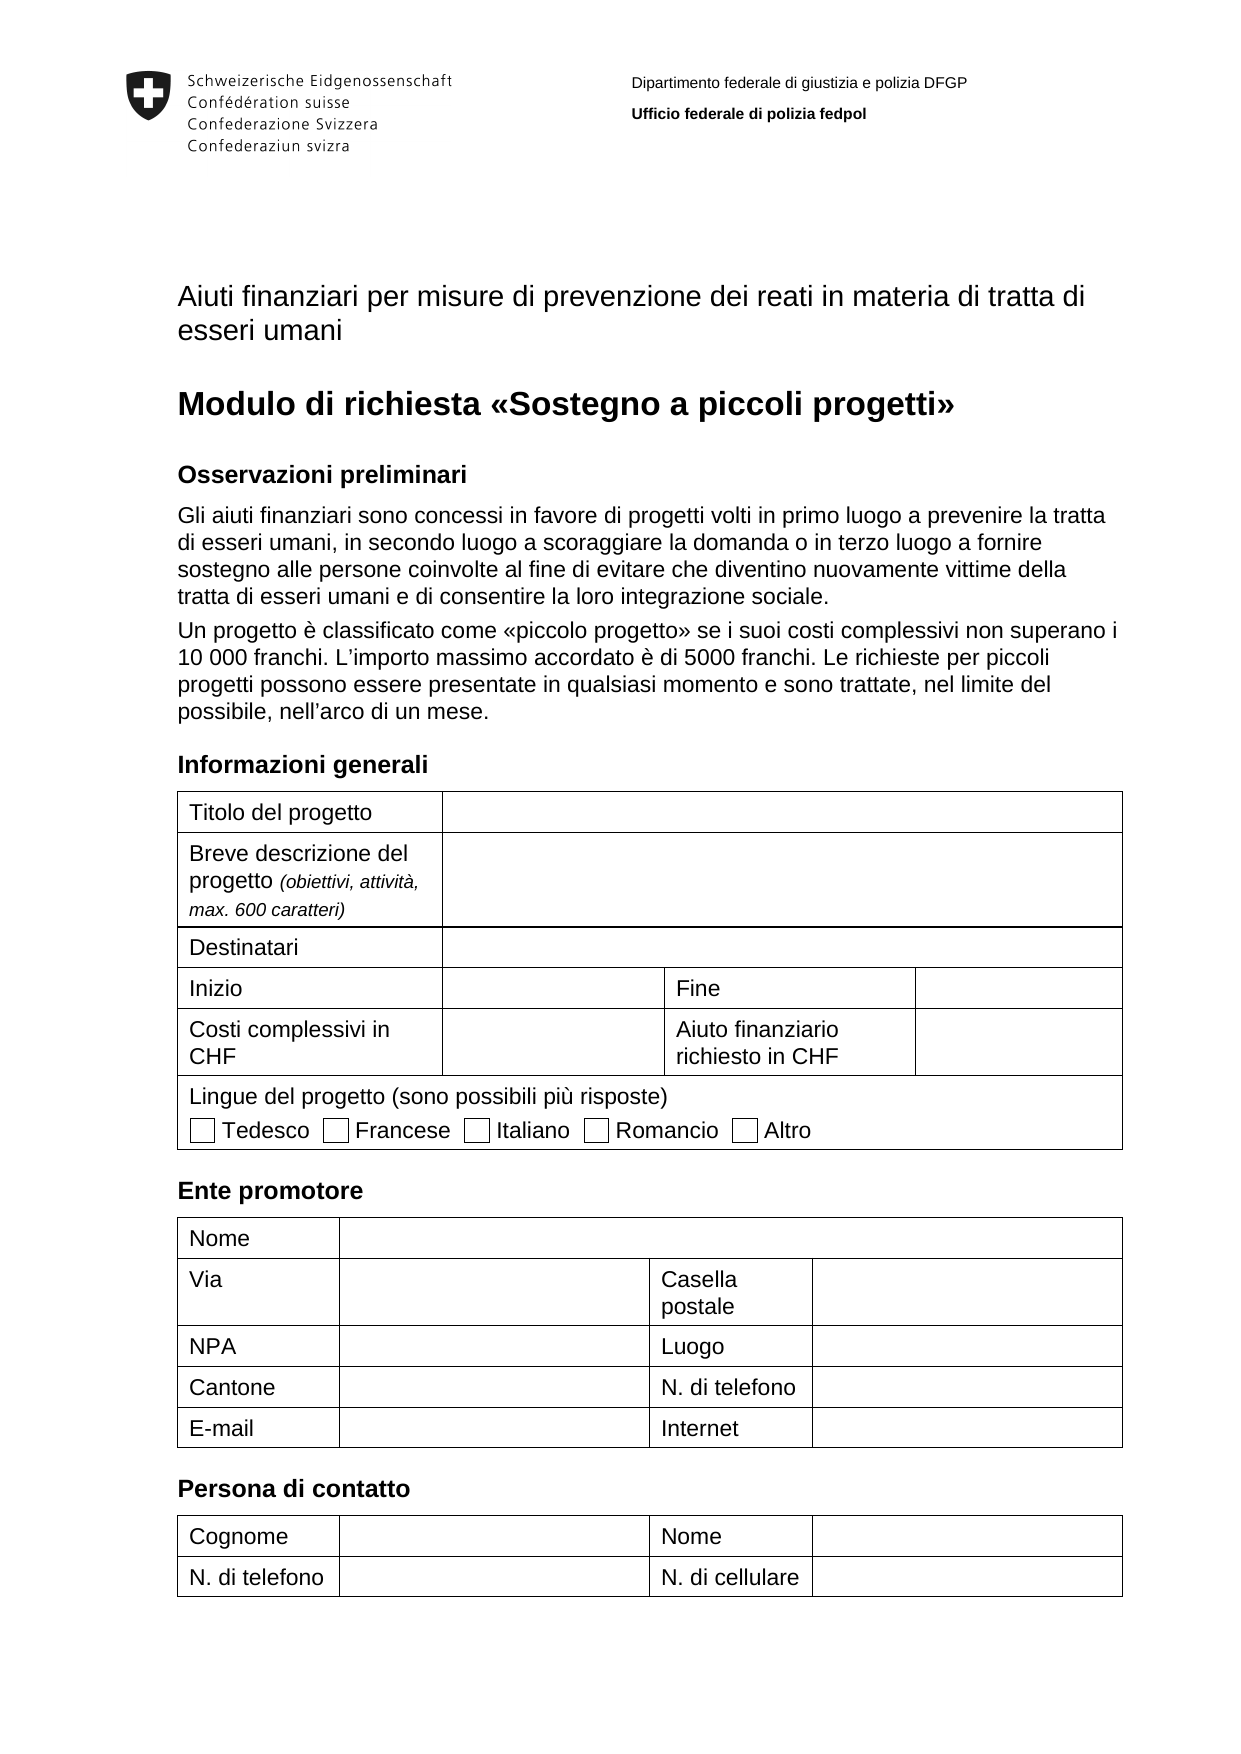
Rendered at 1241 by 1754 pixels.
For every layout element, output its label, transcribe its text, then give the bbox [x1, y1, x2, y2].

table_cell Casella postale [650, 1259, 812, 1325]
table_cell Internet [650, 1408, 812, 1447]
table_cell [443, 1009, 664, 1075]
table_cell [813, 1367, 1122, 1407]
table_cell Lingue del progetto (sono possibili più risposte) Tedesco Francese Italiano Romancio Altro [178, 1076, 1122, 1149]
table_cell [340, 1326, 649, 1366]
picture [126, 70, 452, 177]
table_header Cognome [178, 1516, 339, 1556]
table_header Nome [650, 1516, 812, 1556]
text Persona di contatto [177, 1473, 1122, 1502]
table_header [340, 1218, 1122, 1258]
text Modulo di richiesta «Sostegno a piccoli progetti» [177, 384, 1122, 422]
text Informazioni generali [177, 749, 1122, 778]
table_cell N. di telefono [650, 1367, 812, 1407]
table_cell [813, 1259, 1122, 1325]
table_cell [340, 1557, 649, 1596]
table_cell [916, 968, 1122, 1008]
table_header Titolo del progetto [178, 792, 442, 832]
table_cell Via [178, 1259, 339, 1325]
table_cell [340, 1259, 649, 1325]
table_header [340, 1516, 649, 1556]
table_cell N. di telefono [178, 1557, 339, 1596]
text Ente promotore [177, 1175, 1122, 1204]
text Aiuti finanziari per misure di prevenzione dei reati in materia di tratta di esseri umani [177, 279, 1122, 346]
table_cell [340, 1367, 649, 1407]
table_cell N. di cellulare [650, 1557, 812, 1596]
table_cell [916, 1009, 1122, 1075]
text Gli aiuti finanziari sono concessi in favore di progetti volti in primo luogo a prevenire la tratta di esseri umani, in secondo luogo a scoraggiare la domanda o in terzo luogo a fornire sostegno alle persone coinvolte al fine di evitare che diventino nuovamente vittime della tratta di esseri umani e di consentire la loro integrazione sociale. [177, 501, 1122, 610]
table_cell [443, 928, 1122, 967]
table_cell [443, 968, 664, 1008]
table_cell Destinatari [178, 928, 442, 967]
table_cell E-mail [178, 1408, 339, 1447]
table_cell Inizio [178, 968, 442, 1008]
table_cell NPA [178, 1326, 339, 1366]
table_cell [813, 1408, 1122, 1447]
table_cell Cantone [178, 1367, 339, 1407]
table_header Nome [178, 1218, 339, 1258]
table_cell Breve descrizione del progetto (obiettivi, attività, max. 600 caratteri) [178, 833, 442, 926]
table_cell Luogo [650, 1326, 812, 1366]
text Osservazioni preliminari [177, 460, 1122, 489]
table_cell [443, 833, 1122, 926]
table_header [813, 1516, 1122, 1556]
table_cell [340, 1408, 649, 1447]
table_cell Costi complessivi in CHF [178, 1009, 442, 1075]
table_header [443, 792, 1122, 832]
table_cell [813, 1326, 1122, 1366]
text Un progetto è classificato come «piccolo progetto» se i suoi costi complessivi non superano i 10 000 franchi. L’importo massimo accordato è di 5000 franchi. Le richieste per piccoli progetti possono essere presentate in qualsiasi momento e sono trattate, nel limite del possibile, nell’arco di un mese. [177, 616, 1122, 724]
table_cell Aiuto finanziario richiesto in CHF [665, 1009, 915, 1075]
table_cell Fine [665, 968, 915, 1008]
table_cell [813, 1557, 1122, 1596]
